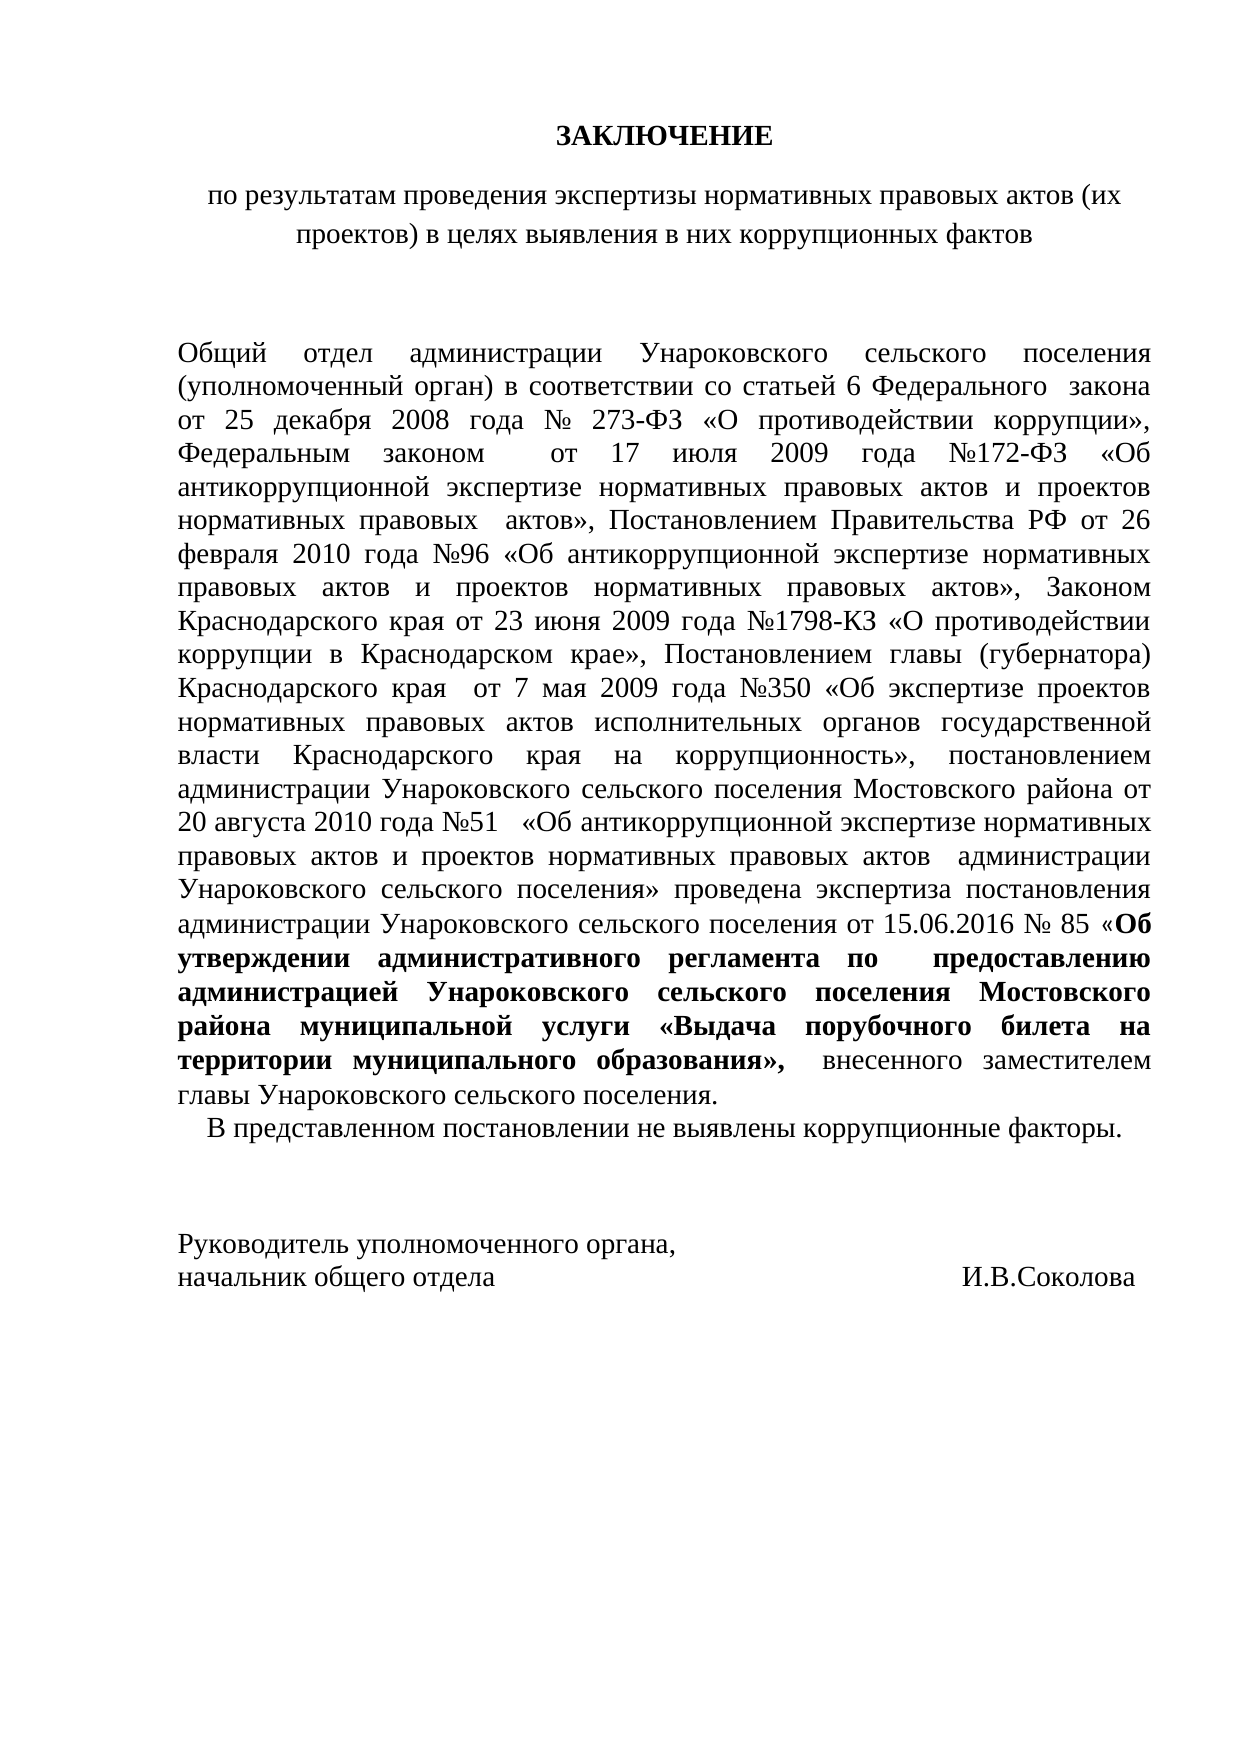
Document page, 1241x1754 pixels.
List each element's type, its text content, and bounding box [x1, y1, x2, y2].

text Общий отдел администрации Унароковского сельского поселения (уполномоченный орган) в соответствии со статьей 6 Федерального закона от 25 декабря 2008 года № 273-ФЗ «О противодействии коррупции», Федеральным законом от 17 июля 2009 года №172-ФЗ «Об антикоррупционной экспертизе нормативных правовых актов и проектов нормативных правовых актов», Постановлением Правительства РФ от 26 февраля 2010 года №96 «Об антикоррупционной экспертизе нормативных правовых актов и проектов нормативных правовых актов», Законом Краснодарского края от 23 июня 2009 года №1798-КЗ «О противодействии коррупции в Краснодарском крае», Постановлением главы (губернатора) Краснодарского края от 7 мая 2009 года №350 «Об экспертизе проектов нормативных правовых актов исполнительных органов государственной власти Краснодарского края на коррупционность», постановлением администрации Унароковского сельского поселения Мостовского района от 20 августа 2010 года №51 «Об антикоррупционной экспертизе нормативных правовых актов и проектов нормативных правовых актов администрации Унароковского сельского поселения» проведена экспертиза постановления администрации Унароковского сельского поселения от 15.06.2016 № 85 «Об утверждении административного регламента по предоставлению администрацией Унароковского сельского поселения Мостовского района муниципальной услуги «Выдача порубочного билета на территории муниципального образования», внесенного заместителем главы Унароковского сельского поселения. [177, 335, 1152, 1110]
text Руководитель уполномоченного органа, [177, 1226, 1152, 1259]
text В представленном постановлении не выявлены коррупционные факторы. [177, 1110, 1152, 1144]
text начальник общего отдела И.В.Соколова [177, 1259, 1152, 1293]
text по результатам проведения экспертизы нормативных правовых актов (их проектов) в целях выявления в них коррупционных фактов [177, 177, 1152, 249]
text ЗАКЛЮЧЕНИЕ [177, 118, 1152, 152]
